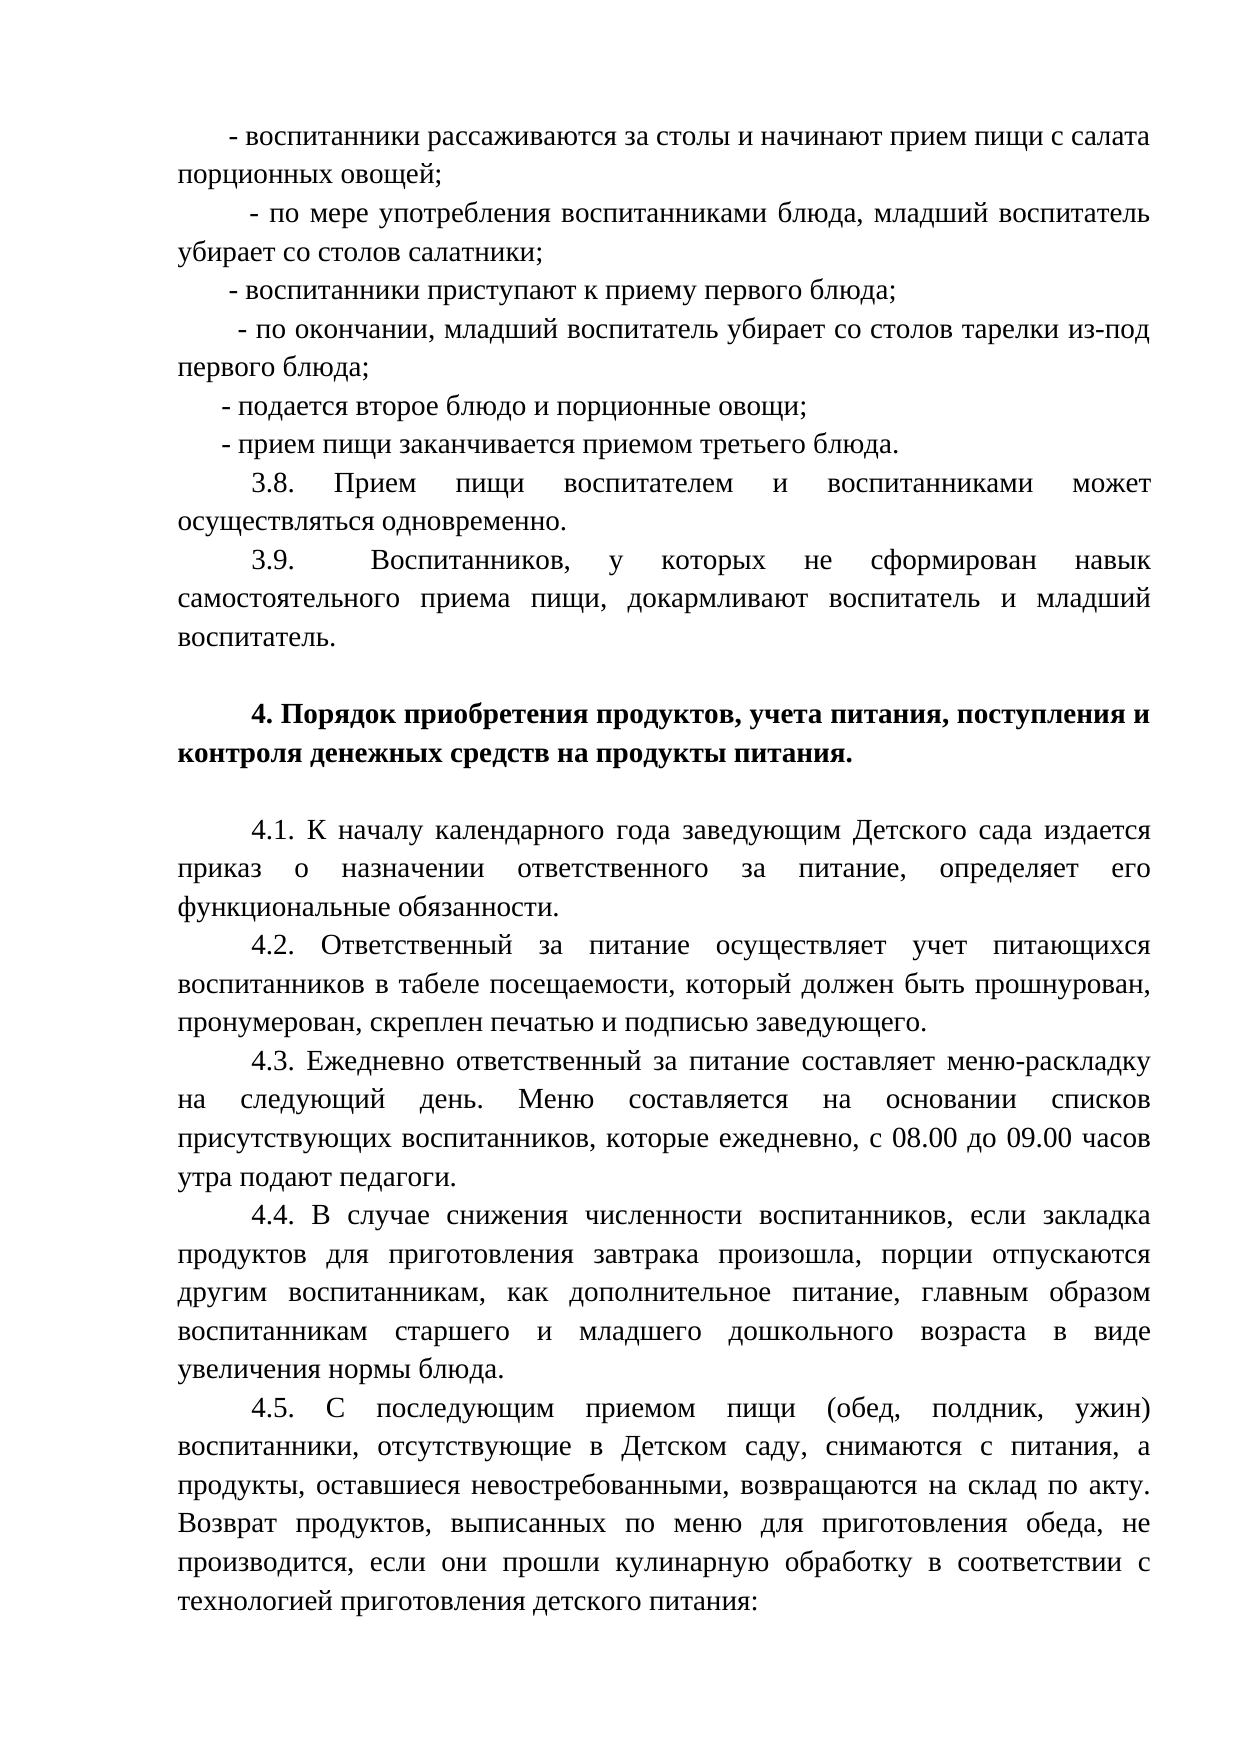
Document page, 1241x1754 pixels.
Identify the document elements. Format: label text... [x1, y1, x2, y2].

text 4.1. К началу календарного года заведующим Детского сада издается приказ о назначении ответственного за питание, определяет его функциональные обязанности. [177, 812, 1152, 922]
text 4.4. В случае снижения численности воспитанников, если закладка продуктов для приготовления завтрака произошла, порции отпускаются другим воспитанникам, как дополнительное питание, главным образом воспитанникам старшего и младшего дошкольного возраста в виде увеличения нормы блюда. [177, 1197, 1152, 1385]
text - по мере употребления воспитанниками блюда, младший воспитатель убирает со столов салатники; [177, 195, 1152, 267]
text - воспитанники приступают к приему первого блюда; [177, 272, 1152, 306]
text 4. Порядок приобретения продуктов, учета питания, поступления и контроля денежных средств на продукты питания. [177, 696, 1152, 768]
text 4.3. Ежедневно ответственный за питание составляет меню-раскладку на следующий день. Меню составляется на основании списков присутствующих воспитанников, которые ежедневно, с 08.00 до 09.00 часов утра подают педагоги. [177, 1043, 1152, 1192]
text - прием пищи заканчивается приемом третьего блюда. [177, 426, 1152, 460]
text 4.5. С последующим приемом пищи (обед, полдник, ужин) воспитанники, отсутствующие в Детском саду, снимаются с питания, а продукты, оставшиеся невостребованными, возвращаются на склад по акту. Возврат продуктов, выписанных по меню для приготовления обеда, не производится, если они прошли кулинарную обработку в соответствии с технологией приготовления детского питания: [177, 1390, 1152, 1616]
text 3.8. Прием пищи воспитателем и воспитанниками может осуществляться одновременно. [177, 465, 1152, 537]
text - воспитанники рассаживаются за столы и начинают прием пищи с салата порционных овощей; [177, 118, 1152, 190]
text 3.9. Воспитанников, у которых не сформирован навык самостоятельного приема пищи, докармливают воспитатель и младший воспитатель. [177, 542, 1152, 653]
text - подается второе блюдо и порционные овощи; [177, 388, 1152, 421]
text - по окончании, младший воспитатель убирает со столов тарелки из-под первого блюда; [177, 311, 1152, 383]
text 4.2. Ответственный за питание осуществляет учет питающихся воспитанников в табеле посещаемости, который должен быть прошнурован, пронумерован, скреплен печатью и подписью заведующего. [177, 927, 1152, 1038]
